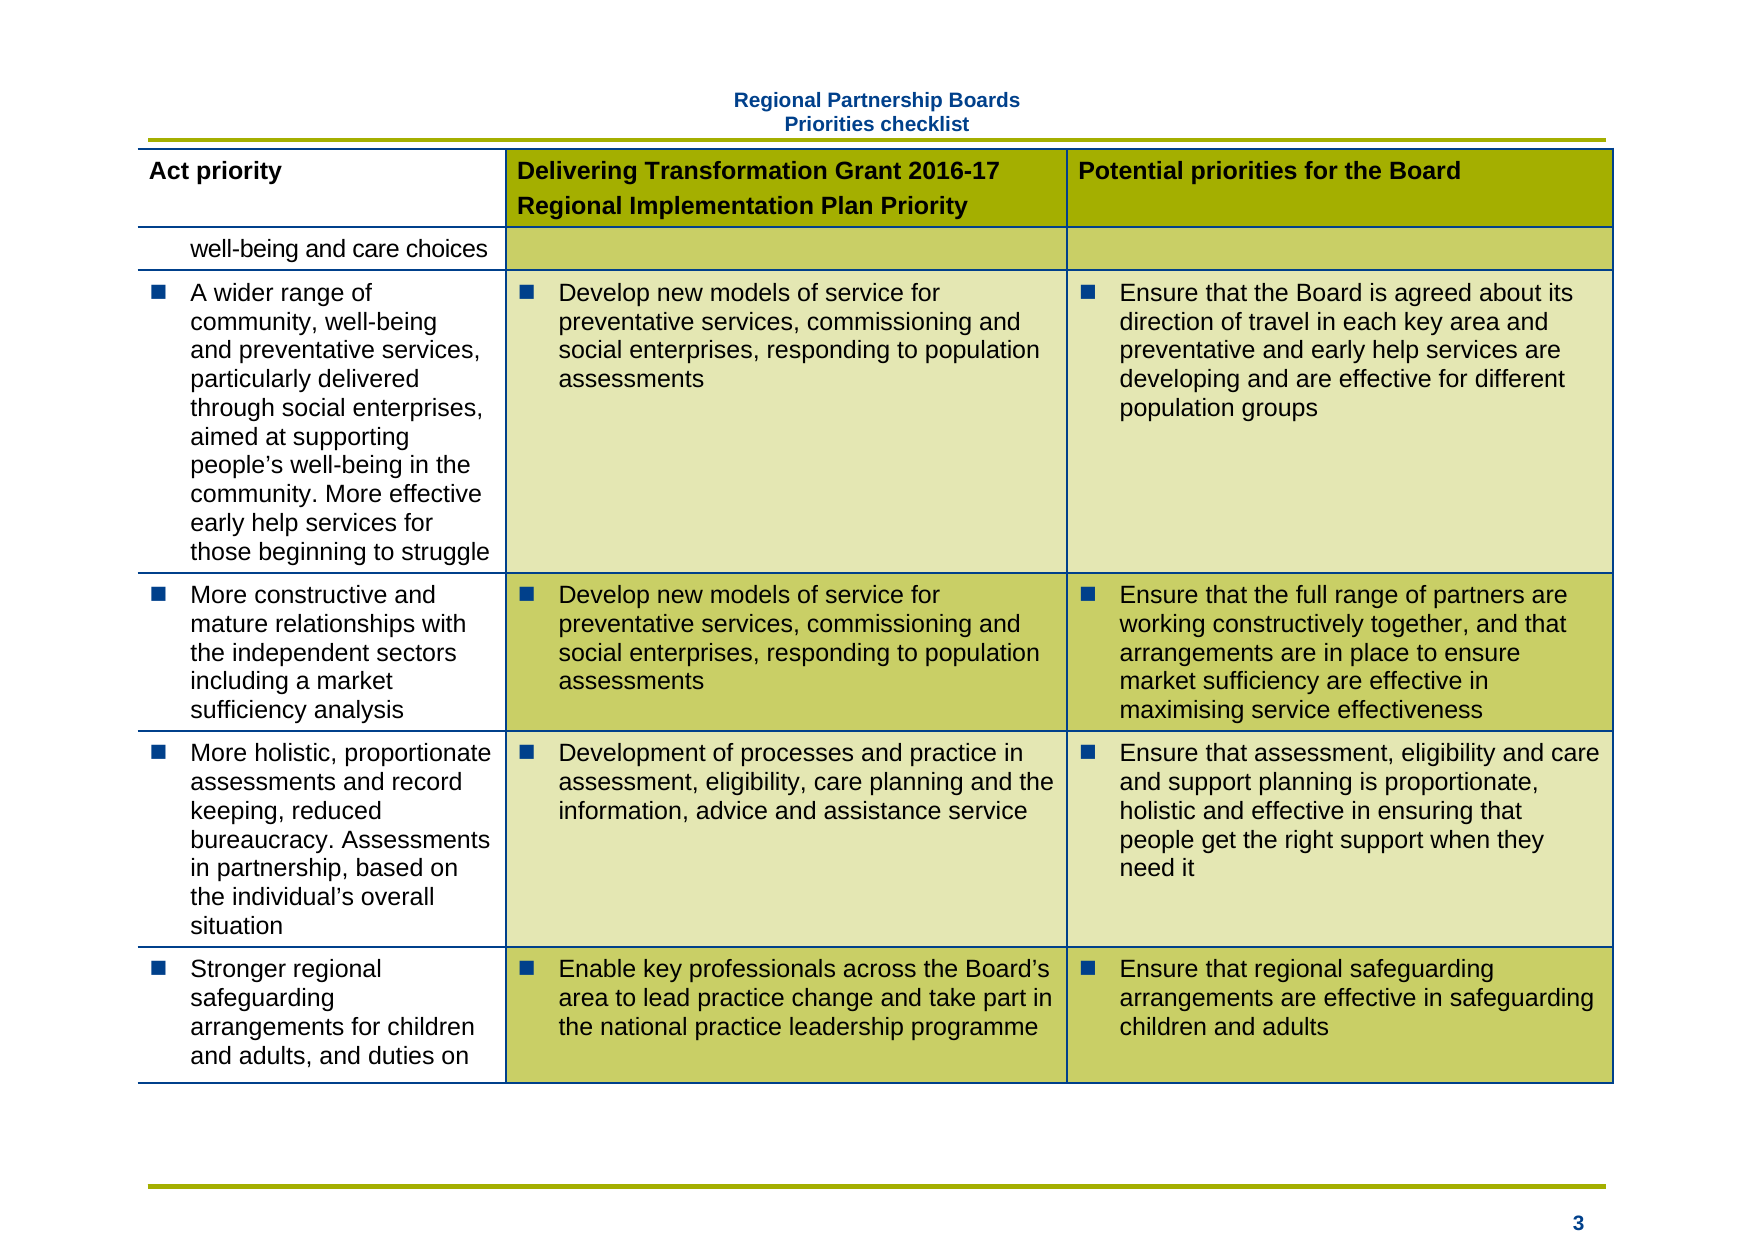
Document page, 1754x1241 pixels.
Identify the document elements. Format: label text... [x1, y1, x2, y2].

table_cell Ensure that assessment, eligibility and care and support planning is proportionate, holistic and effective in ensuring that people get the right support when they need it [1068, 732, 1612, 946]
table_cell A wider range of community, well-being and preventative services, particularly delivered through social enterprises, aimed at supporting people’s well-being in the community. More effective early help services for those beginning to struggle [138, 271, 505, 572]
table_cell Ensure that the full range of partners are working constructively together, and that arrangements are in place to ensure market sufficiency are effective in maximising service effectiveness [1068, 574, 1612, 730]
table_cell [138, 948, 505, 1082]
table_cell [507, 948, 1066, 1082]
table_cell More constructive and mature relationships with the independent sectors including a market sufficiency analysis [138, 574, 505, 730]
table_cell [1068, 228, 1612, 269]
table_cell Development of processes and practice in assessment, eligibility, care planning and the information, advice and assistance service [507, 732, 1066, 946]
table_header Delivering Transformation Grant 2016-17 Regional Implementation Plan Priority [507, 150, 1066, 226]
table_header Potential priorities for the Board [1068, 150, 1612, 226]
table_cell Develop new models of service for preventative services, commissioning and social enterprises, responding to population assessments [507, 574, 1066, 730]
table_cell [507, 228, 1066, 269]
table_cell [1068, 948, 1612, 1082]
table_cell Develop new models of service for preventative services, commissioning and social enterprises, responding to population assessments [507, 271, 1066, 572]
table_cell Ensure that the Board is agreed about its direction of travel in each key area and preventative and early help services are developing and are effective for different population groups [1068, 271, 1612, 572]
table_header Act priority [138, 150, 505, 226]
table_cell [138, 228, 505, 269]
table_cell More holistic, proportionate assessments and record keeping, reduced bureaucracy. Assessments in partnership, based on the individual’s overall situation [138, 732, 505, 946]
